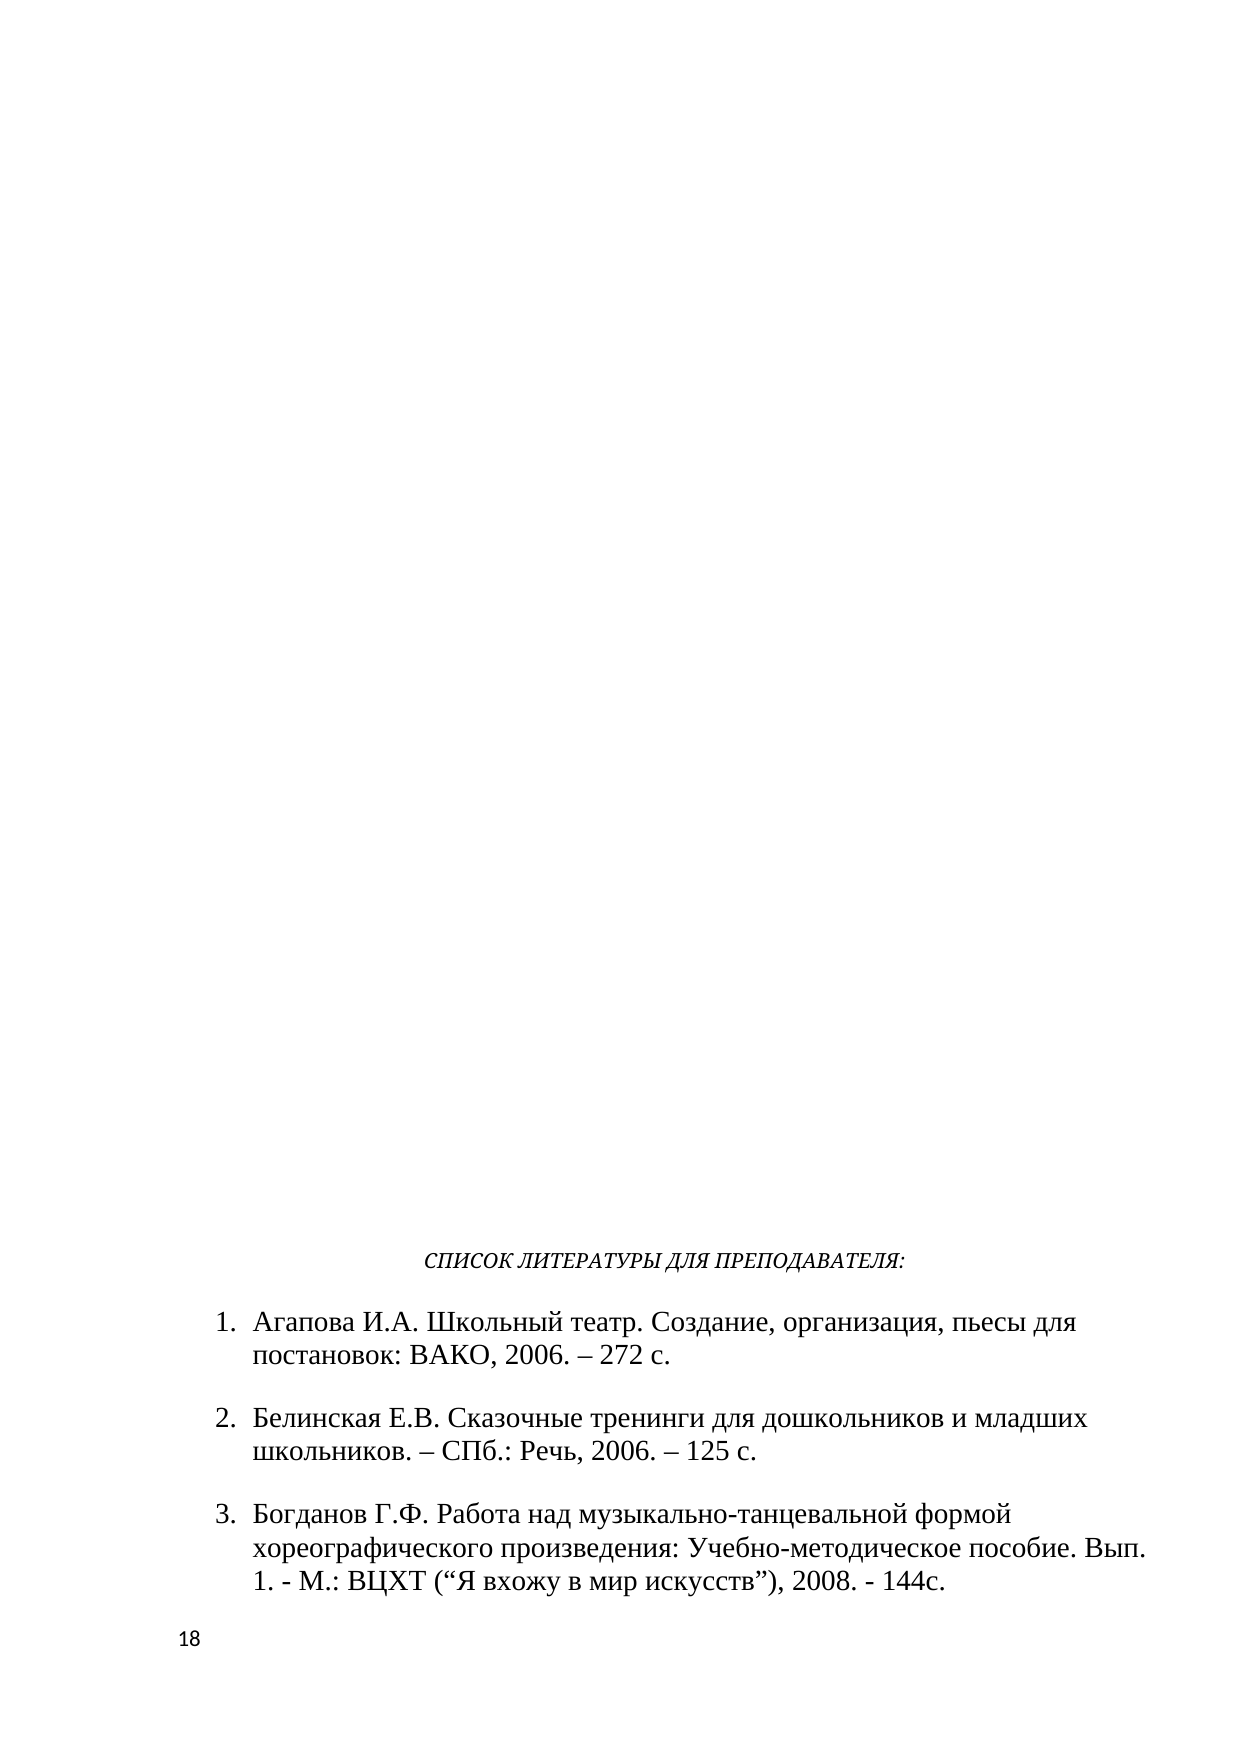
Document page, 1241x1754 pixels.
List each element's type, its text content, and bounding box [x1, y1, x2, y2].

list Богданов Г.Ф. Работа над музыкально-танцевальной формой хореографического произведения: Учебно-методическое пособие. Вып. 1. - М.: ВЦХТ (“Я вхожу в мир искусств”), 2008. - 144с. [215, 1496, 1152, 1597]
list Белинская Е.В. Сказочные тренинги для дошкольников и младших школьников. – СПб.: Речь, 2006. – 125 с. [215, 1400, 1152, 1467]
text СПИСОК ЛИТЕРАТУРЫ ДЛЯ ПРЕПОДАВАТЕЛЯ: [177, 1246, 1152, 1274]
list Агапова И.А. Школьный театр. Создание, организация, пьесы для постановок: ВАКО, 2006. – 272 с. [215, 1304, 1152, 1371]
